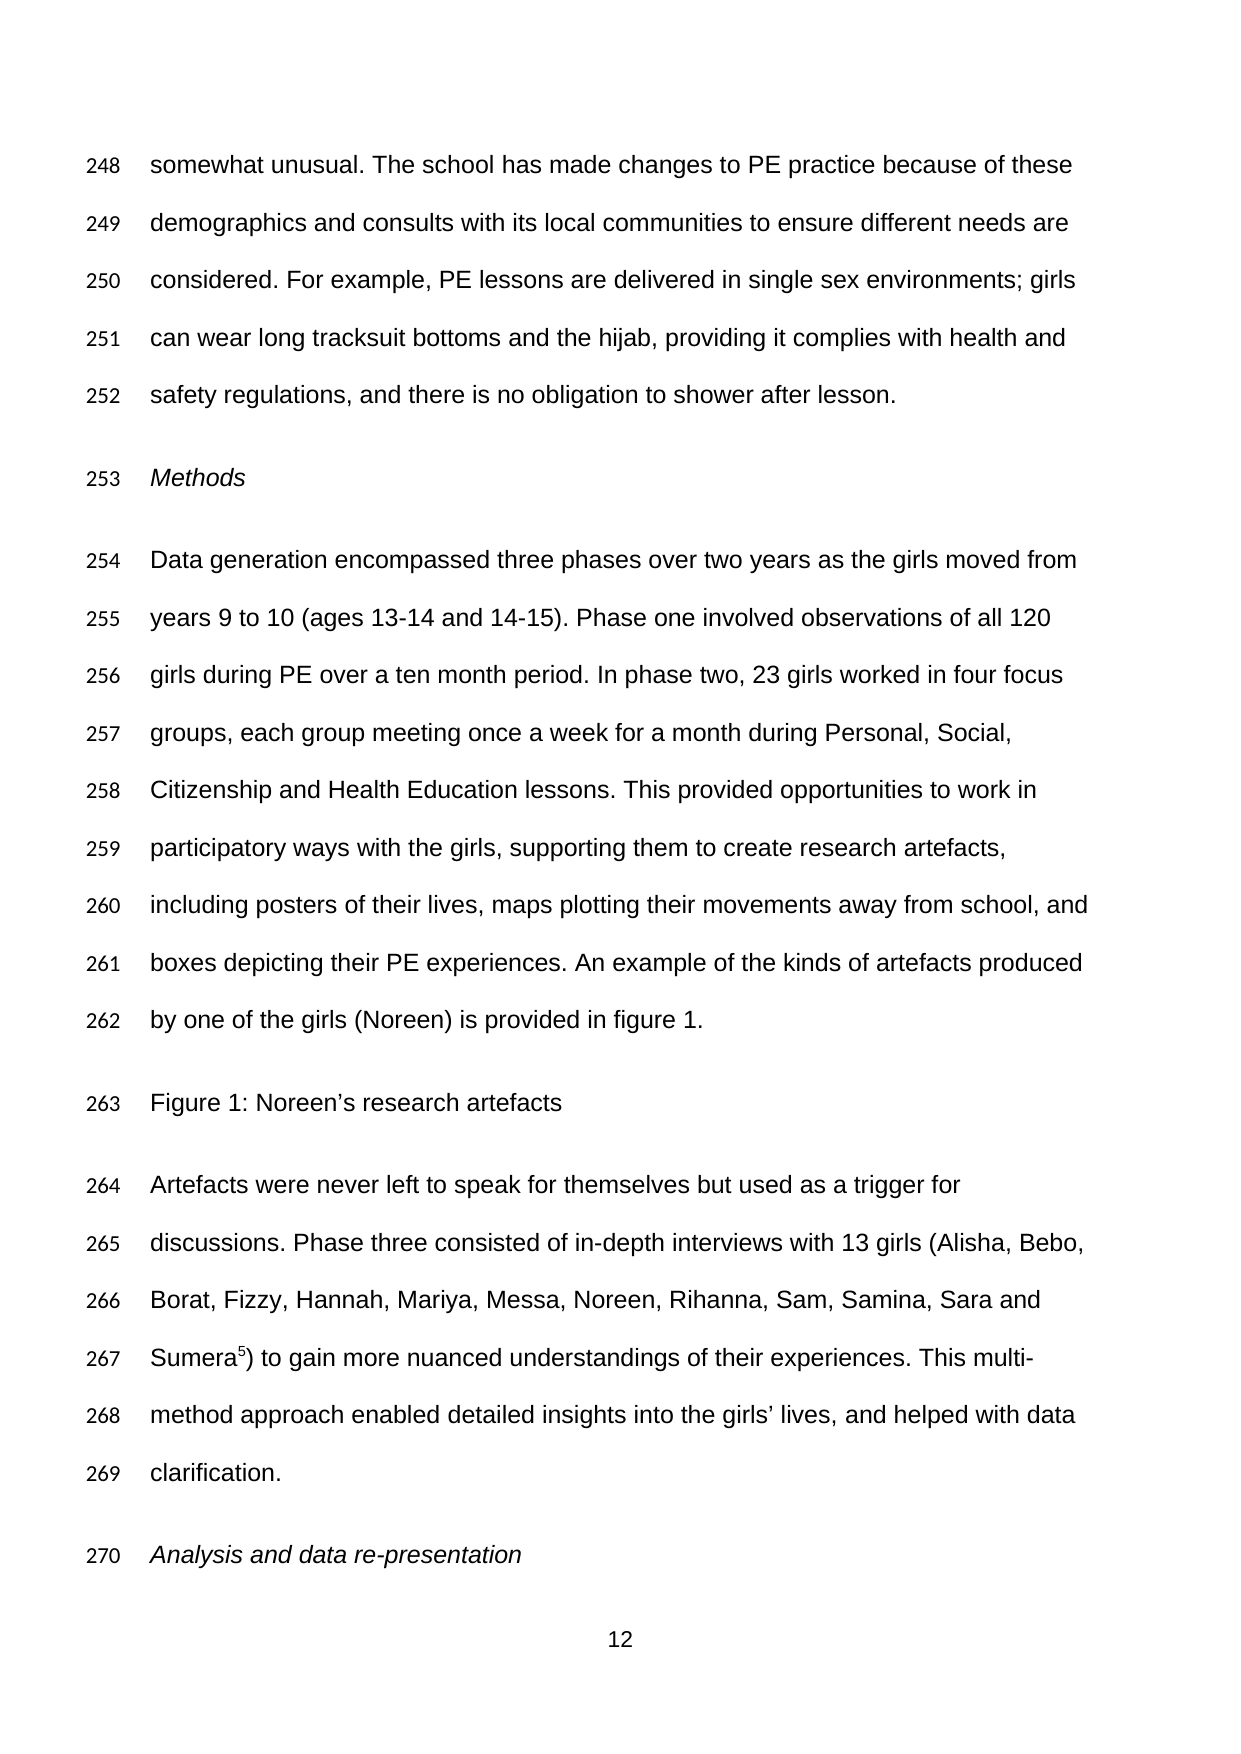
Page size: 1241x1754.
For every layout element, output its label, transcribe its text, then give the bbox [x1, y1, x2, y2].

text Data generation encompassed three phases over two years as the girls moved from years 9 to 10 (ages 13-14 and 14-15). Phase one involved observations of all 120 girls during PE over a ten month period. In phase two, 23 girls worked in four focus groups, each group meeting once a week for a month during Personal, Social, Citizenship and Health Education lessons. This provided opportunities to work in participatory ways with the girls, supporting them to create research artefacts, including posters of their lives, maps plotting their movements away from school, and boxes depicting their PE experiences. An example of the kinds of artefacts produced by one of the girls (Noreen) is provided in figure 1. [150, 545, 1090, 1034]
text Artefacts were never left to speak for themselves but used as a trigger for discussions. Phase three consisted of in-depth interviews with 13 girls (Alisha, Bebo, Borat, Fizzy, Hannah, Mariya, Messa, Noreen, Rihanna, Sam, Samina, Sara and Sumera) to gain more nuanced understandings of their experiences. This multi-method approach enabled detailed insights into the girls’ lives, and helped with data clarification. [150, 1170, 1090, 1486]
text Analysis and data re-presentation [150, 1540, 1090, 1569]
text Methods [150, 462, 1090, 491]
text Figure 1: Noreen’s research artefacts [150, 1087, 1090, 1116]
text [150, 150, 1090, 409]
